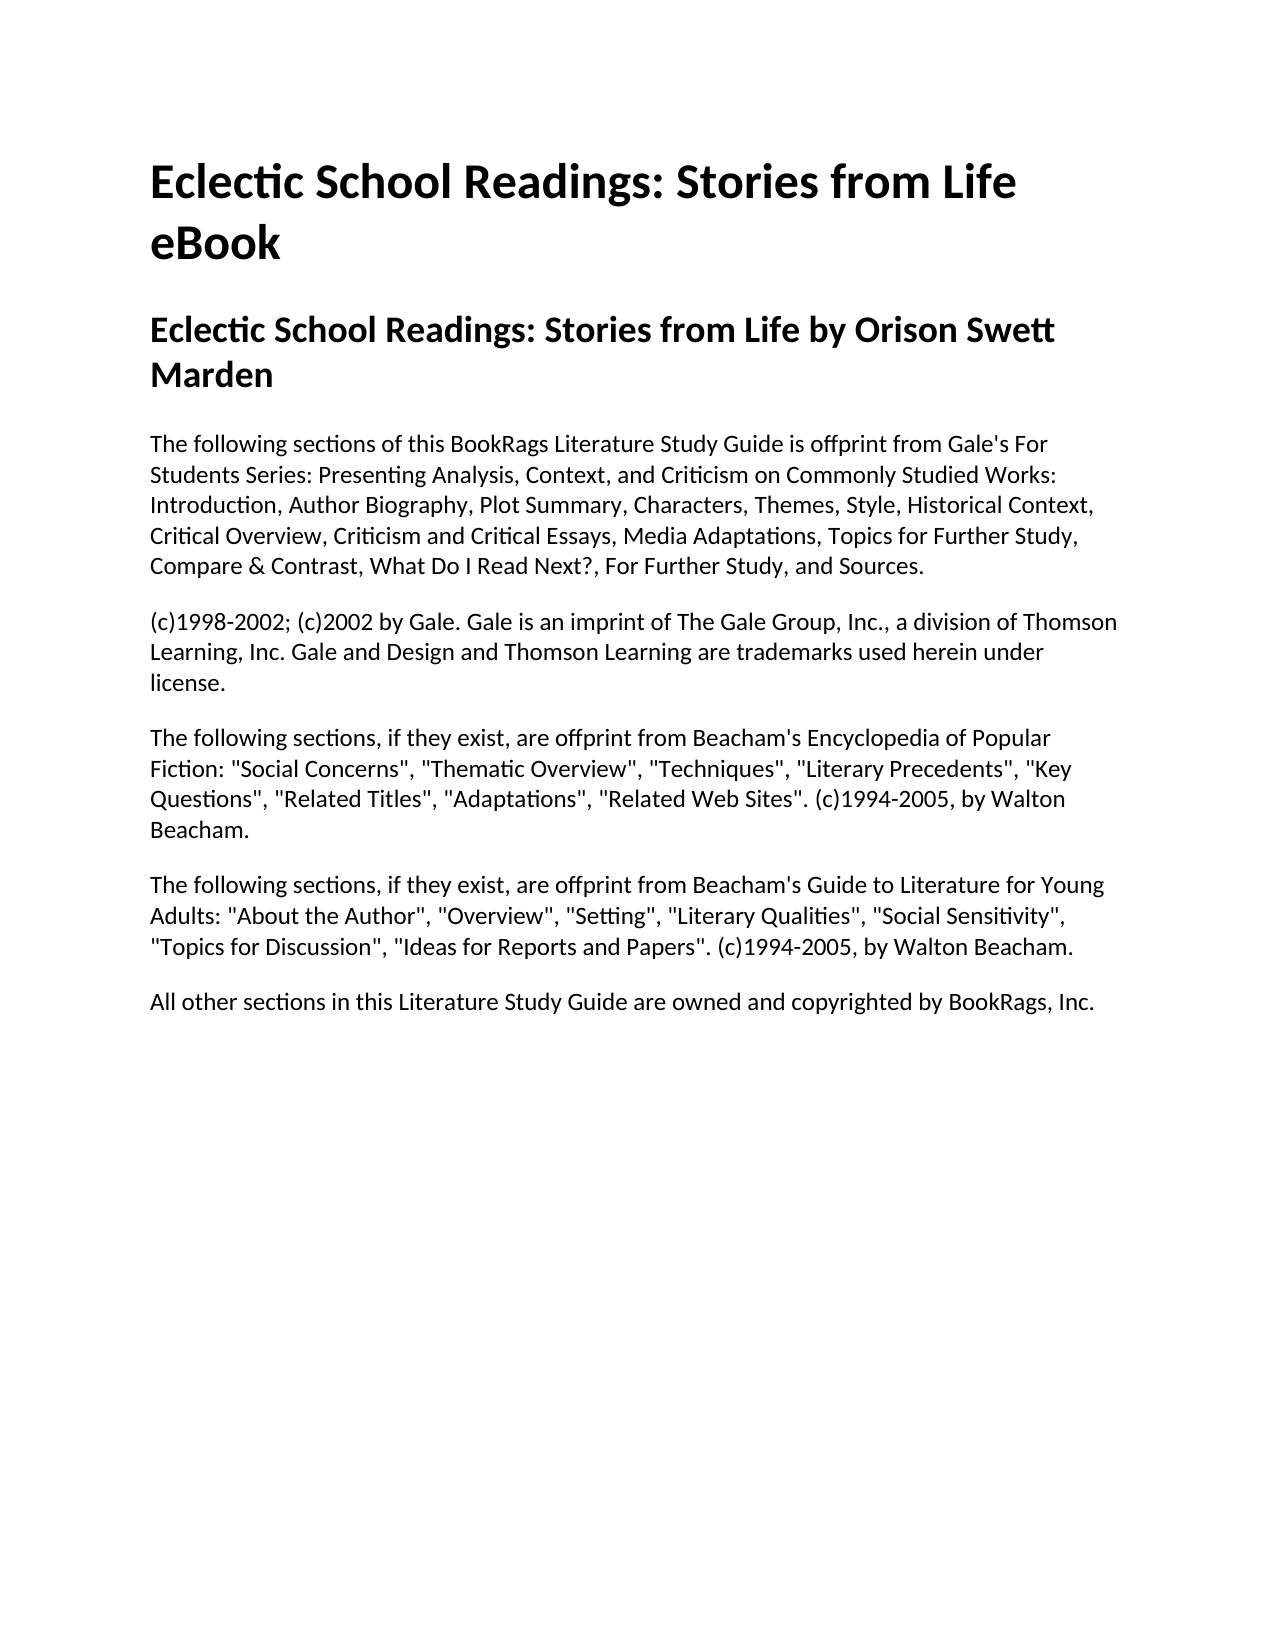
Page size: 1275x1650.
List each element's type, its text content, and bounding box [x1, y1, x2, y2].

text The following sections, if they exist, are offprint from Beacham's Encyclopedia of Popular Fiction: "Social Concerns", "Thematic Overview", "Techniques", "Literary Precedents", "Key Questions", "Related Titles", "Adaptations", "Related Web Sites". (c)1994-2005, by Walton Beacham. [150, 723, 1125, 845]
text All other sections in this Literature Study Guide are owned and copyrighted by BookRags, Inc. [150, 986, 1125, 1017]
text The following sections, if they exist, are offprint from Beacham's Guide to Literature for Young Adults: "About the Author", "Overview", "Setting", "Literary Qualities", "Social Sensitivity", "Topics for Discussion", "Ideas for Reports and Papers". (c)1994-2005, by Walton Beacham. [150, 870, 1125, 961]
text Eclectic School Readings: Stories from Life eBook [150, 150, 1125, 272]
text The following sections of this BookRags Literature Study Guide is offprint from Gale's For Students Series: Presenting Analysis, Context, and Criticism on Commonly Studied Works: Introduction, Author Biography, Plot Summary, Characters, Themes, Style, Historical Context, Critical Overview, Criticism and Critical Essays, Media Adaptations, Topics for Further Study, Compare & Contrast, What Do I Read Next?, For Further Study, and Sources. [150, 428, 1125, 581]
text Eclectic School Readings: Stories from Life by Orison Swett Marden [150, 306, 1125, 397]
text (c)1998-2002; (c)2002 by Gale. Gale is an imprint of The Gale Group, Inc., a division of Thomson Learning, Inc. Gale and Design and Thomson Learning are trademarks used herein under license. [150, 606, 1125, 698]
